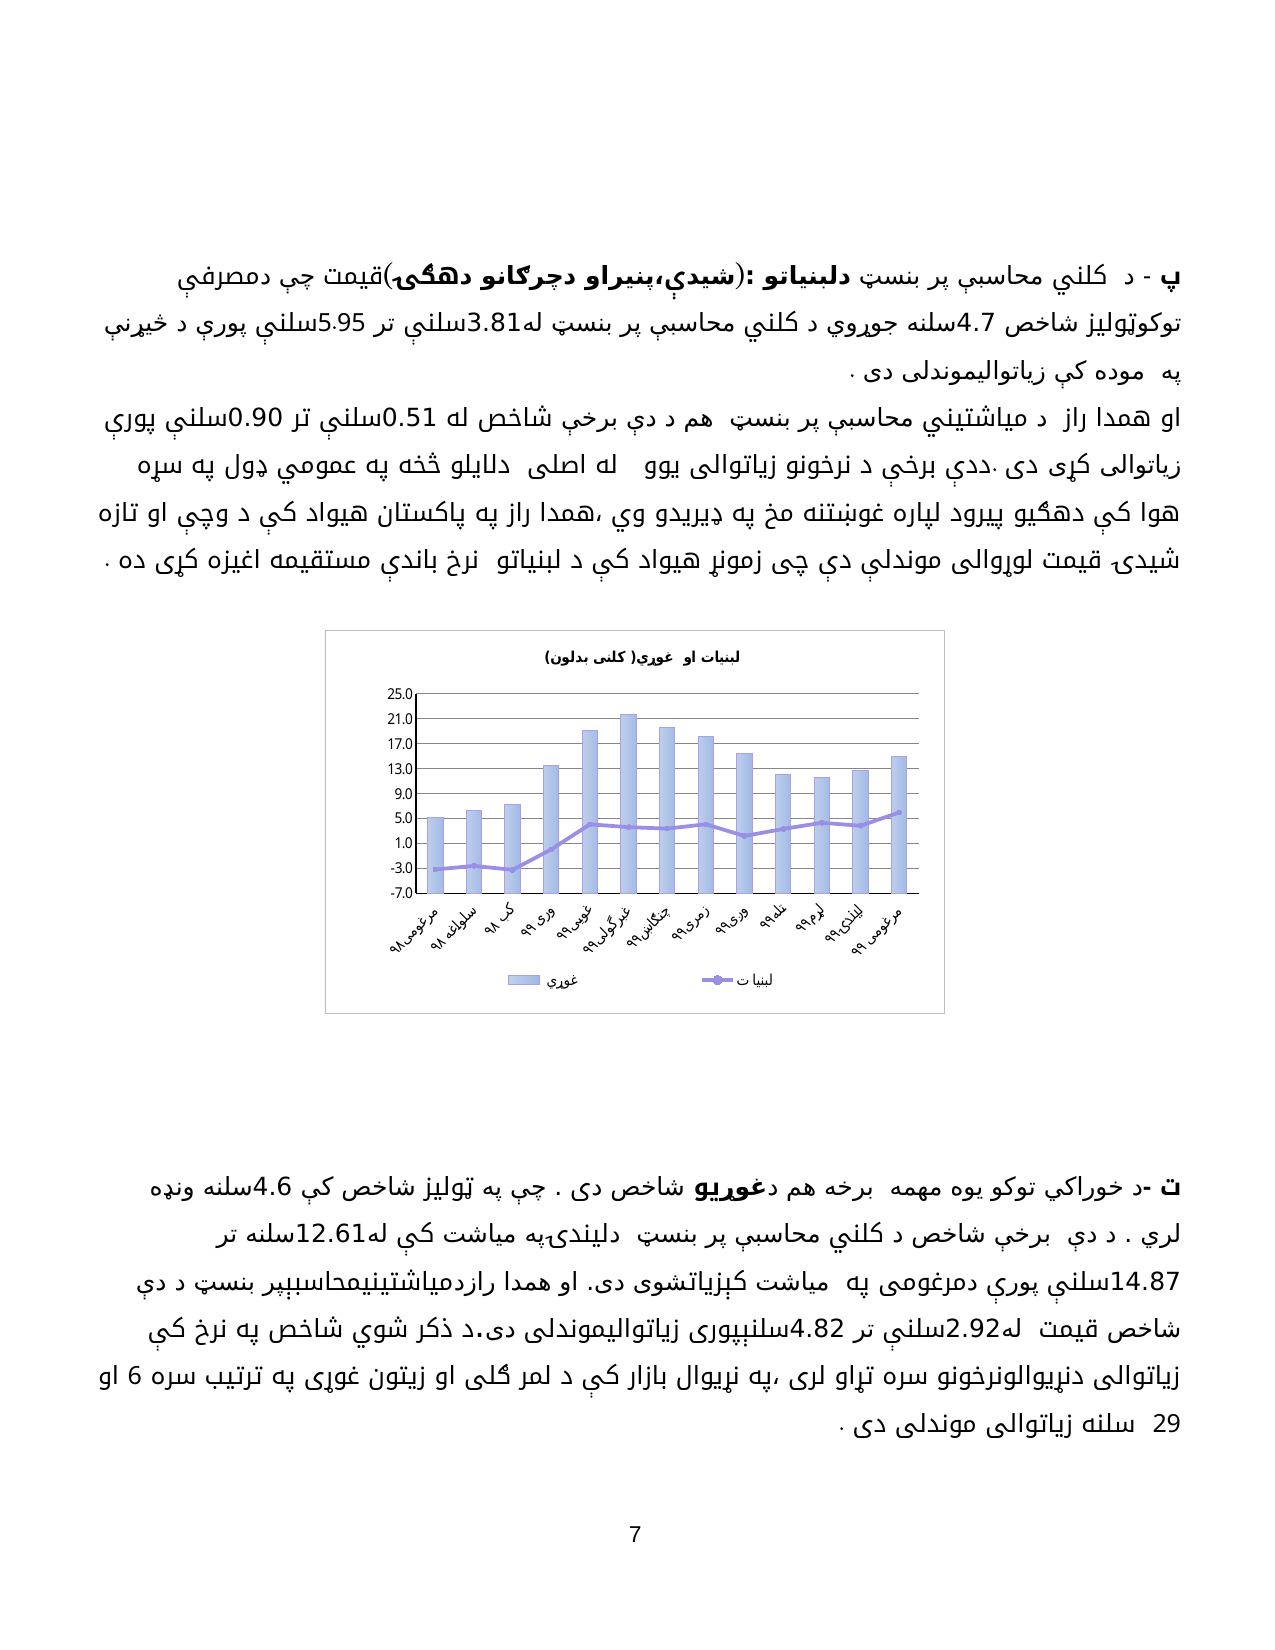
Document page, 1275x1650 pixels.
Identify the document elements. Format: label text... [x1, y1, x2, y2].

text ت -د خوراکي توکو یوه مهمه برخه هم دغوړيو شاخص دی . چې په ټولیز شاخص کې 4.6سلنه ونډه لري . د دې برخې شاخص د کلني محاسبې پر بنسټ دلیندۍپه میاشت کې له12.61سلنه تر 14.87سلنې پورې دمرغومی په میاشت کېزیاتشوی دی. او همدا رازدمیاشتینيمحاسبېپر بنسټ د دې شاخص قیمت له2.92سلنې تر 4.82سلنېپوری زیاتوالیموندلی دی.د ‌ذکر شوي شاخص په نرخ کې زیاتوالی دنړیوالونرخونو سره تړاو لری ،په نړیوال بازار کې د لمر ګلی او زیتون غوړی په ترتیب سره 6 او 29 سلنه زیاتوالی موندلی دی . [89, 1163, 1181, 1447]
text پ - د کلني محاسبې پر بنسټ دلبنیاتو :(شیدې،پنیراو دچرګانو دهګۍ)قیمت چې دمصرفې توکوټولیز شاخص 4.7سلنه جوړوي د کلني محاسبې پر بنسټ له3.81سلنې تر 5.95سلنې پورې د څیړنې په موده کې زیاتوالیموندلی دی . [89, 252, 1181, 394]
text او همدا راز د میاشتیني محاسبې پر بنسټ هم د دې برخې شاخص له 0.51سلنې تر 0.90سلنې پورې زیاتوالی کړی دی .ددې برخې د نرخونو زیاتوالی یوو له اصلی دلایلو څخه په عمومي ډول په سړه هوا کې دهګیو پیرود لپاره غوښتنه مخ په ډیریدو وي ،همدا راز په پاکستان هیواد کې د وچې او تازه شیدۍ قیمت لوړوالی موندلې دې چی زمونړ هیواد کې د لبنیاتو نرخ باندې مستقیمه اغیزه کړی ده . [89, 394, 1181, 584]
